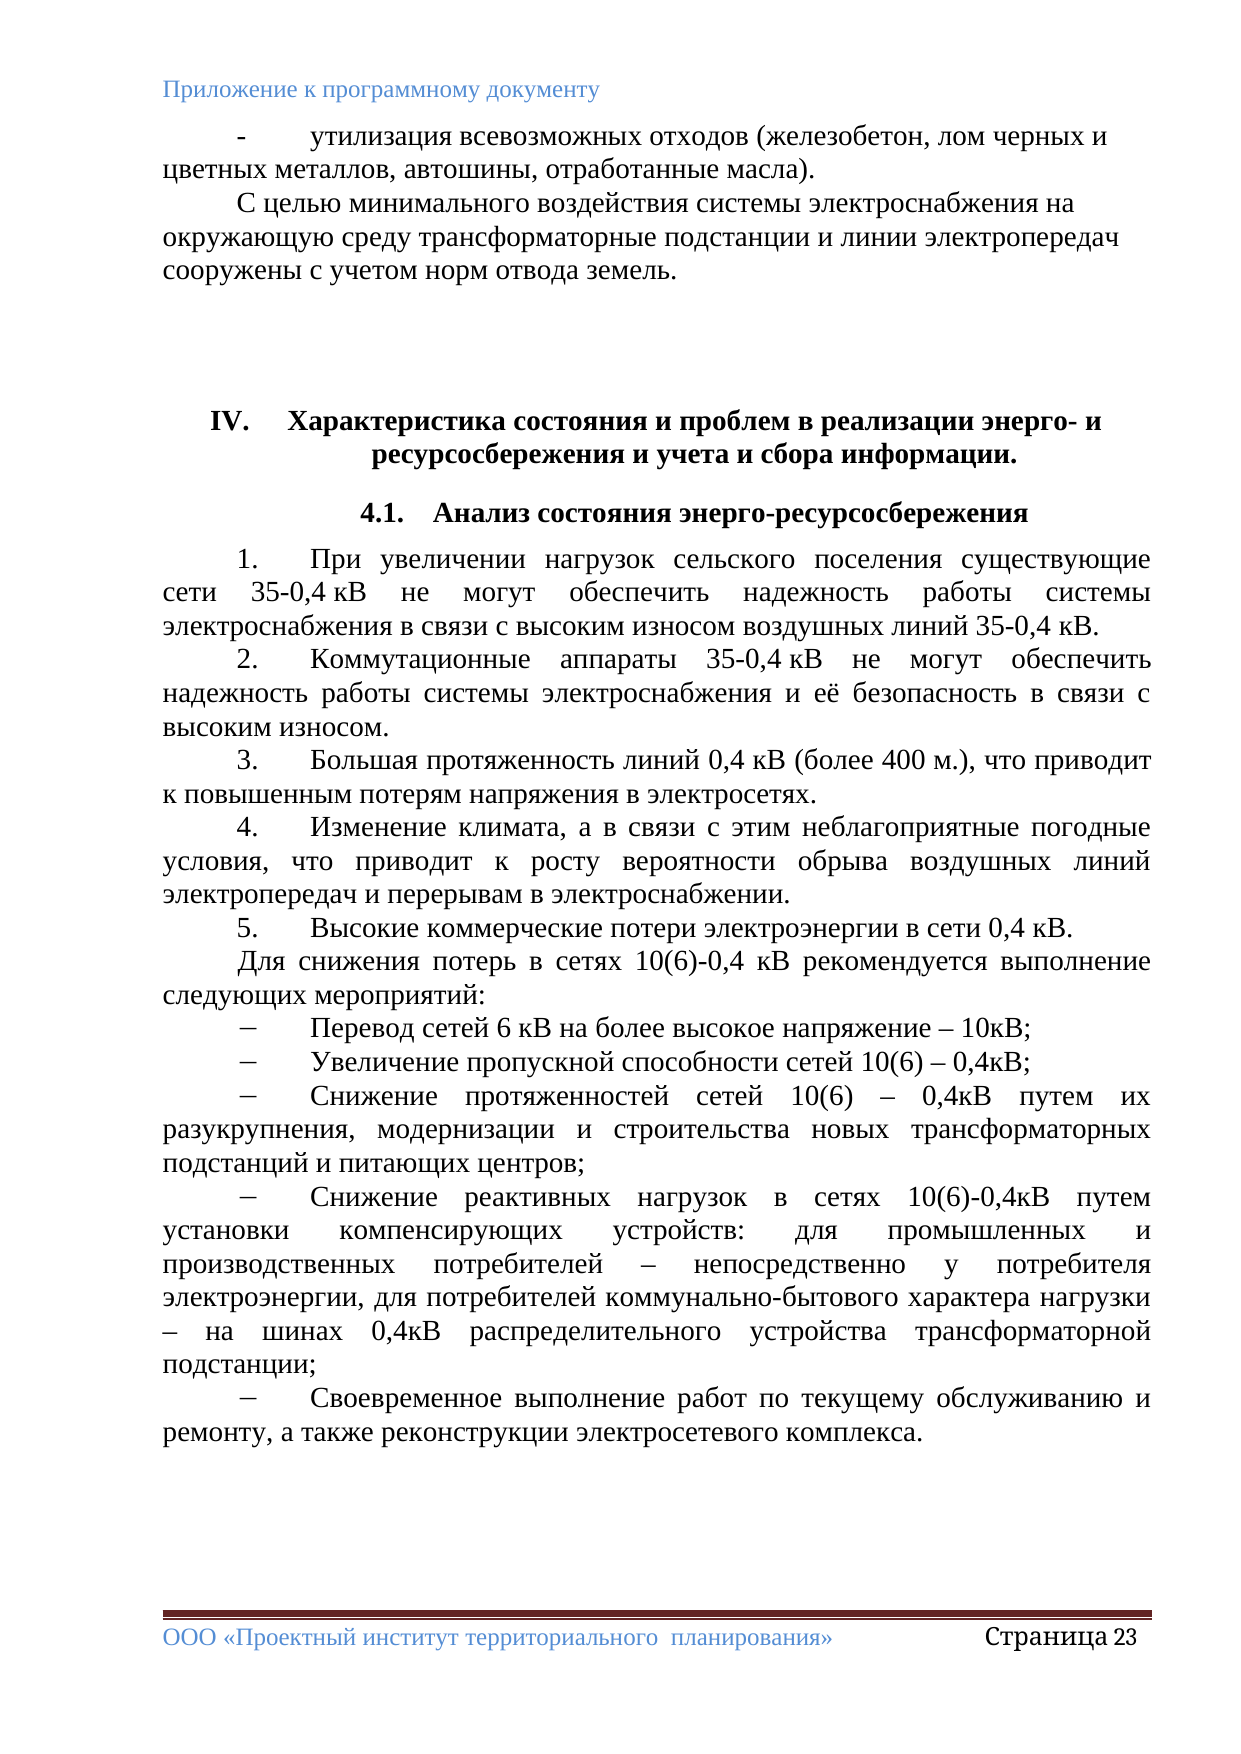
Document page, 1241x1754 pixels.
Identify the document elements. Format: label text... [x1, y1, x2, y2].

list Высокие коммерческие потери электроэнергии в сети 0,4 кВ. [162, 910, 1152, 943]
list Перевод сетей 6 кВ на более высокое напряжение – 10кВ; [162, 1011, 1152, 1044]
list Снижение реактивных нагрузок в сетях 10(6)-0,4кВ путем установки компенсирующих устройств: для промышленных и производственных потребителей – непосредственно у потребителя электроэнергии, для потребителей коммунально-бытового характера нагрузки – на шинах 0,4кВ распределительного устройства трансформаторной подстанции; [162, 1179, 1152, 1380]
subtitle Анализ состояния энерго-ресурсосбережения [237, 495, 1152, 528]
text - утилизация всевозможных отходов (железобетон, лом черных и цветных металлов, автошины, отработанные масла). [162, 118, 1152, 185]
list При увеличении нагрузок сельского поселения существующие сети 35-0,4 кВ не могут обеспечить надежность работы системы электроснабжения в связи с высоким износом воздушных линий 35-0,4 кВ. [162, 541, 1152, 642]
text С целью минимального воздействия системы электроснабжения на окружающую среду трансформаторные подстанции и линии электропередач сооружены с учетом норм отвода земель. [162, 185, 1152, 286]
list Своевременное выполнение работ по текущему обслуживанию и ремонту, а также реконструкции электросетевого комплекса. [162, 1380, 1152, 1447]
subtitle Характеристика состояния и проблем в реализации энерго- и ресурсосбережения и учета и сбора информации. [200, 403, 1152, 470]
list Большая протяженность линий 0,4 кВ (более 400 м.), что приводит к повышенным потерям напряжения в электросетях. [162, 742, 1152, 809]
text Для снижения потерь в сетях 10(6)-0,4 кВ рекомендуется выполнение следующих мероприятий: [162, 943, 1152, 1011]
list Изменение климата, а в связи с этим неблагоприятные погодные условия, что приводит к росту вероятности обрыва воздушных линий электропередач и перерывам в электроснабжении. [162, 809, 1152, 910]
list Увеличение пропускной способности сетей 10(6) – 0,4кВ; [162, 1044, 1152, 1078]
list Коммутационные аппараты 35-0,4 кВ не могут обеспечить надежность работы системы электроснабжения и её безопасность в связи с высоким износом. [162, 642, 1152, 742]
list Снижение протяженностей сетей 10(6) – 0,4кВ путем их разукрупнения, модернизации и строительства новых трансформаторных подстанций и питающих центров; [162, 1078, 1152, 1179]
